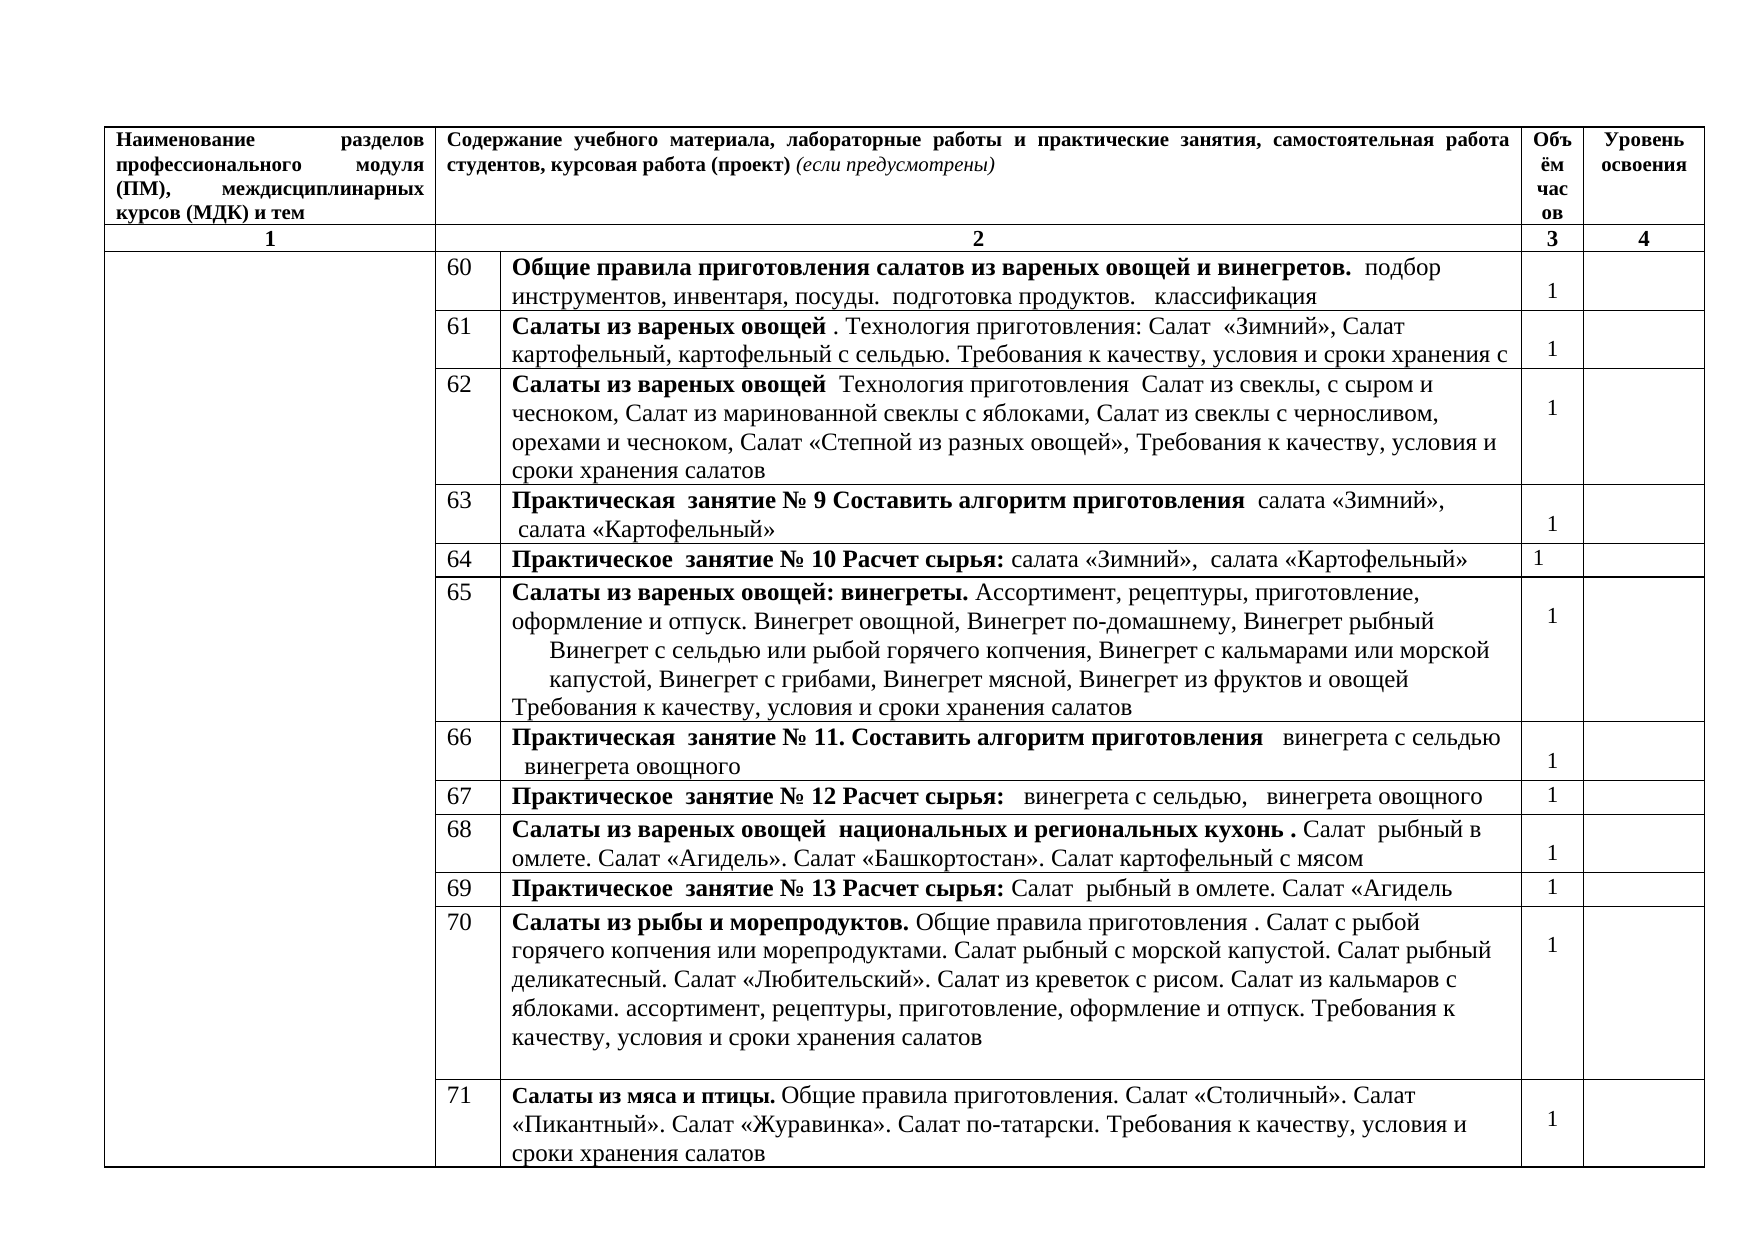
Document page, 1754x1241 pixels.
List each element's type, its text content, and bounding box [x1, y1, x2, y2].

table_cell Практическое занятие № 13 Расчет сырья: Салат рыбный в омлете. Салат «Агидель [501, 873, 1521, 906]
table_cell Практическое занятие № 12 Расчет сырья: винегрета с сельдью, винегрета овощного [501, 781, 1521, 813]
table_cell 1 [1522, 873, 1583, 906]
table_cell Салаты из вареных овощей: винегреты. Ассортимент, рецептуры, приготовление, оформление и отпуск. Винегрет овощной, Винегрет по-домашнему, Винегрет рыбный Винегрет с сельдью или рыбой горячего копчения, Винегрет с кальмарами или морской капустой, Винегрет с грибами, Винегрет мясной, Винегрет из фруктов и овощей Требования к качеству, условия и сроки хранения салатов [501, 578, 1521, 721]
table_cell [1584, 815, 1704, 872]
table_cell Практическая занятие № 11. Составить алгоритм приготовления винегрета с сельдью винегрета овощного [501, 722, 1521, 780]
table_cell [1584, 781, 1704, 813]
table_cell 1 [1522, 252, 1583, 310]
table_cell 61 [436, 311, 500, 368]
table_cell 1 [1522, 722, 1583, 780]
table_cell Салаты из рыбы и морепродуктов. Общие правила приготовления . Салат с рыбой горячего копчения или морепродуктами. Салат рыбный с морской капустой. Салат рыбный деликатесный. Салат «Любительский». Салат из креветок с рисом. Салат из кальмаров с яблоками. ассортимент, рецептуры, приготовление, оформление и отпуск. Требования к качеству, условия и сроки хранения салатов [501, 907, 1521, 1079]
table_cell 66 [436, 722, 500, 780]
table_cell 62 [436, 369, 500, 484]
table_cell 1 [1522, 815, 1583, 872]
table_cell [1584, 578, 1704, 721]
table_cell Салаты из вареных овощей национальных и региональных кухонь . Салат рыбный в омлете. Салат «Агидель». Салат «Башкортостан». Салат картофельный с мясом [501, 815, 1521, 872]
table_cell 3 [1522, 225, 1583, 251]
table_cell [1584, 544, 1704, 576]
table_cell 68 [436, 815, 500, 872]
table_header Наименование разделов профессионального модуля (ПМ), междисциплинарных курсов (МДК) и тем [105, 128, 435, 224]
table_cell [1584, 485, 1704, 543]
table_cell Общие правила приготовления салатов из вареных овощей и винегретов. подбор инструментов, инвентаря, посуды. подготовка продуктов. классификация [501, 252, 1521, 310]
table_cell 2 [436, 225, 1521, 251]
table_header Уровень освоения [1584, 128, 1704, 224]
table_cell 1 [1522, 1080, 1583, 1166]
table_cell 64 [436, 544, 500, 576]
table_header Объём часов [1522, 128, 1583, 224]
table_cell 69 [436, 873, 500, 906]
table_cell 1 [1522, 544, 1583, 576]
table_cell Салаты из вареных овощей . Технология приготовления: Салат «Зимний», Салат картофельный, картофельный с сельдью. Требования к качеству, условия и сроки хранения с [501, 311, 1521, 368]
table_cell Практическая занятие № 9 Составить алгоритм приготовления салата «Зимний», салата «Картофельный» [501, 485, 1521, 543]
table_cell Практическое занятие № 10 Расчет сырья: салата «Зимний», салата «Картофельный» [501, 544, 1521, 576]
table_header Содержание учебного материала, лабораторные работы и практические занятия, самостоятельная работа студентов, курсовая работа (проект) (если предусмотрены) [436, 128, 1521, 224]
table_cell 70 [436, 907, 500, 1079]
table_cell Салаты из вареных овощей Технология приготовления Салат из свеклы, с сыром и чесноком, Салат из маринованной свеклы с яблоками, Салат из свеклы с черносливом, орехами и чесноком, Салат «Степной из разных овощей», Требования к качеству, условия и сроки хранения салатов [501, 369, 1521, 484]
table_cell 4 [1584, 225, 1704, 251]
table_cell 71 [436, 1080, 500, 1166]
table_cell 1 [1522, 311, 1583, 368]
table_cell [1584, 1080, 1704, 1166]
table_cell [1584, 369, 1704, 484]
table_cell 60 [436, 252, 500, 310]
table_cell 63 [436, 485, 500, 543]
table_cell [1584, 252, 1704, 310]
table_cell [1584, 311, 1704, 368]
table_cell 1 [1522, 369, 1583, 484]
table_cell 1 [105, 225, 435, 251]
table_cell 1 [1522, 907, 1583, 1079]
table_cell 65 [436, 578, 500, 721]
table_cell [1584, 907, 1704, 1079]
table_cell [1584, 873, 1704, 906]
table_cell 1 [1522, 781, 1583, 813]
table_cell [1584, 722, 1704, 780]
table_cell 1 [1522, 578, 1583, 721]
table_cell Салаты из мяса и птицы. Общие правила приготовления. Салат «Столичный». Салат «Пикантный». Салат «Журавинка». Салат по-татарски. Требования к качеству, условия и сроки хранения салатов [501, 1080, 1521, 1166]
table_cell 1 [1522, 485, 1583, 543]
table_cell 67 [436, 781, 500, 813]
